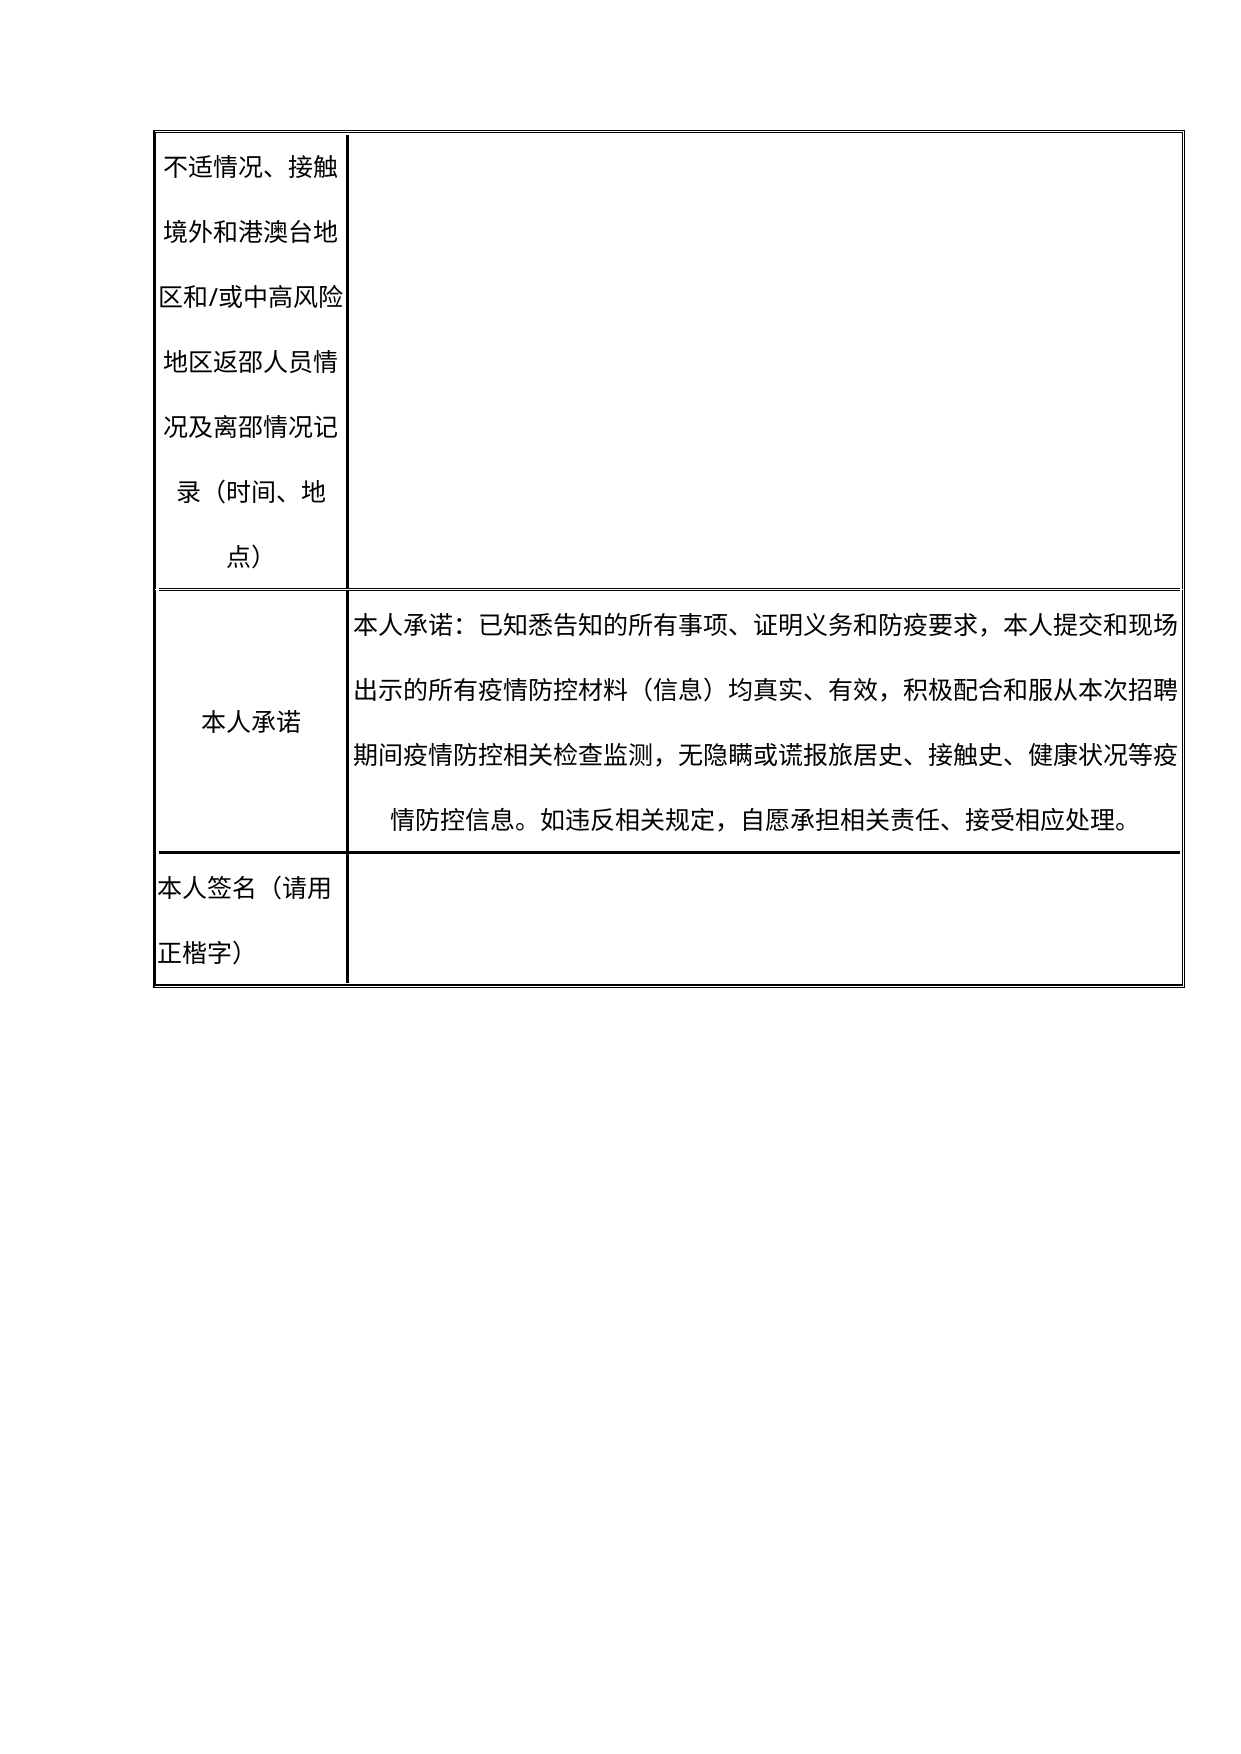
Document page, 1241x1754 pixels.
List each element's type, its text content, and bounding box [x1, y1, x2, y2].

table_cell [156, 133, 347, 588]
table_cell 本人签名（请用正楷字） [156, 851, 347, 984]
table_cell [347, 851, 1182, 984]
table_cell 本人承诺：已知悉告知的所有事项、证明义务和防疫要求，本人提交和现场出示的所有疫情防控材料（信息）均真实、有效，积极配合和服从本次招聘期间疫情防控相关检查监测，无隐瞒或谎报旅居史、接触史、健康状况等疫情防控信息。如违反相关规定，自愿承担相关责任、接受相应处理。 [347, 588, 1183, 851]
table_cell 本人承诺 [155, 588, 347, 851]
table_cell [347, 133, 1182, 588]
